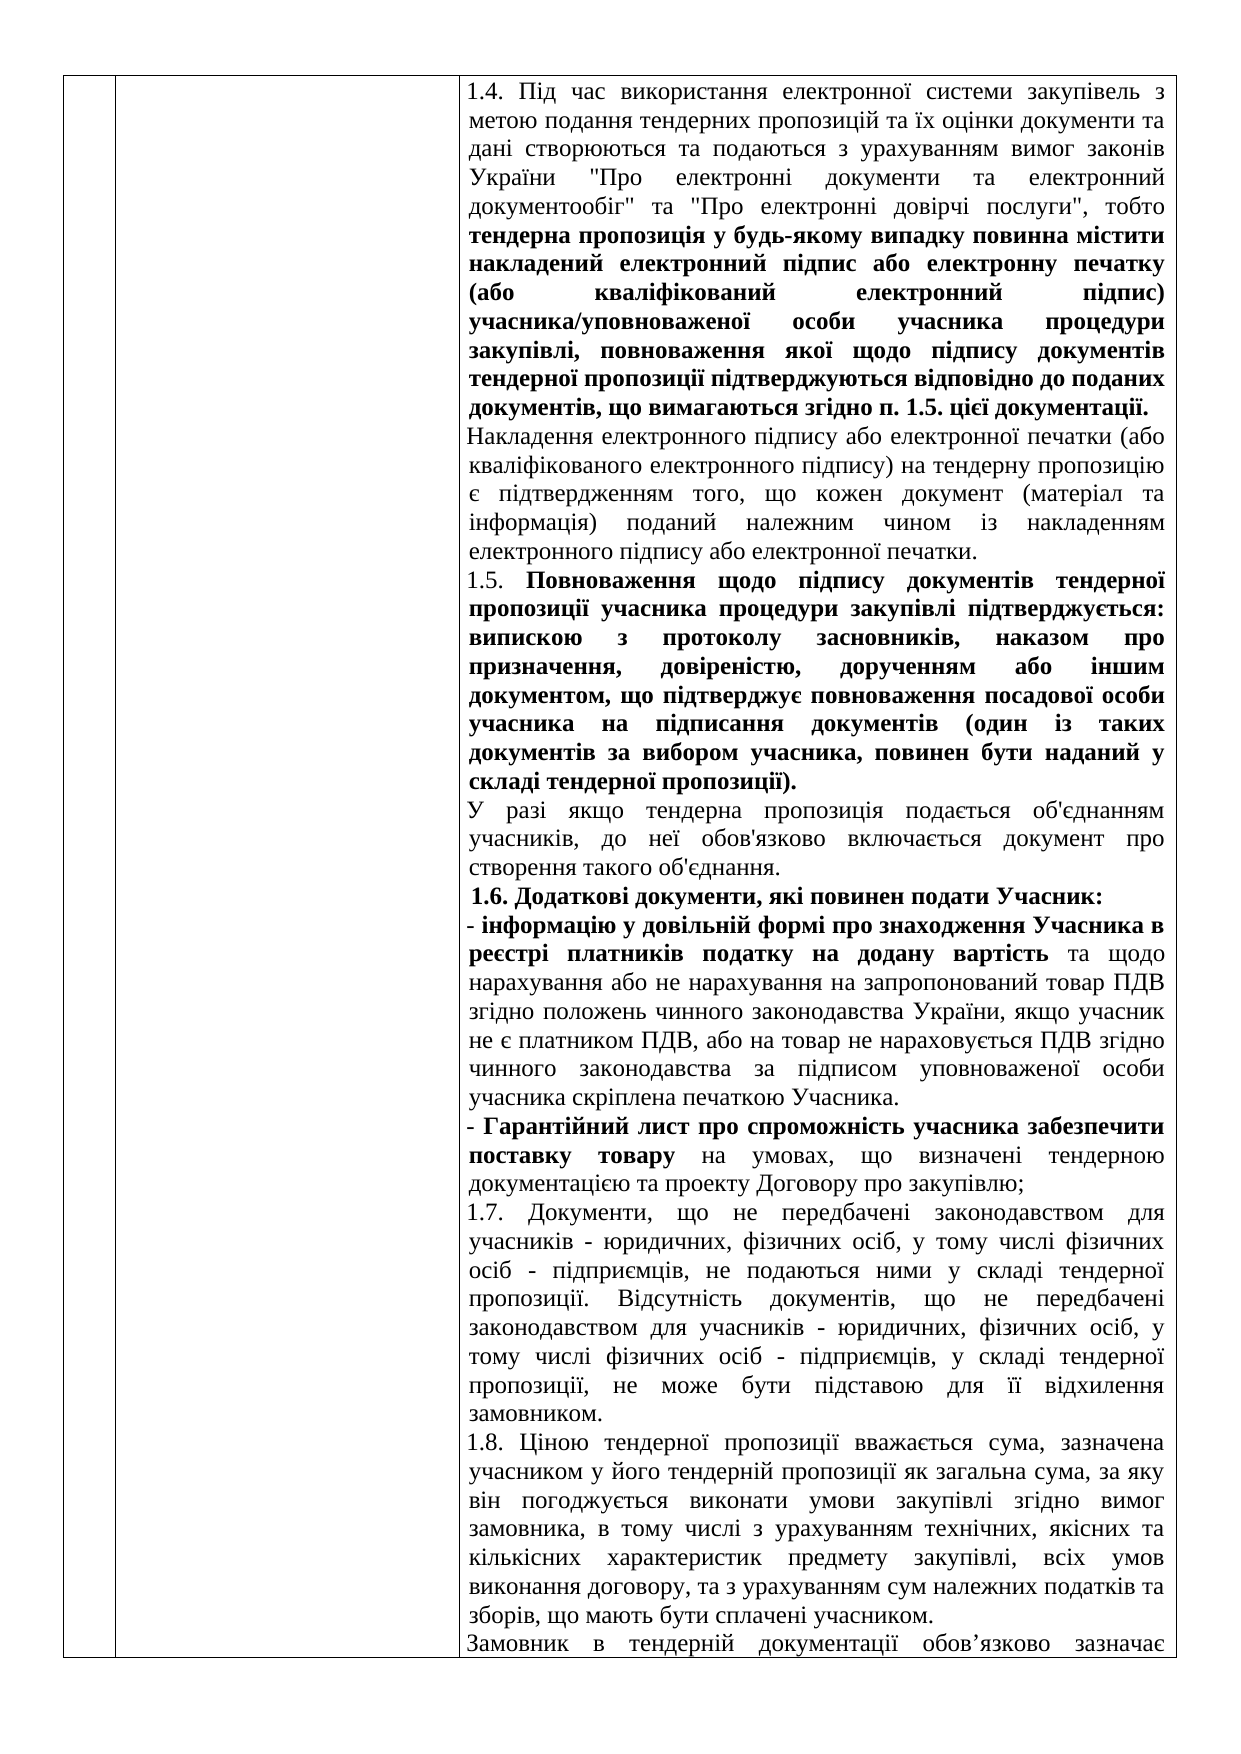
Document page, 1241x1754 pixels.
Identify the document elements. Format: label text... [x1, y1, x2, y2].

table_cell 1 [64, 76, 115, 1657]
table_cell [460, 76, 1176, 1657]
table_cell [116, 76, 459, 1657]
